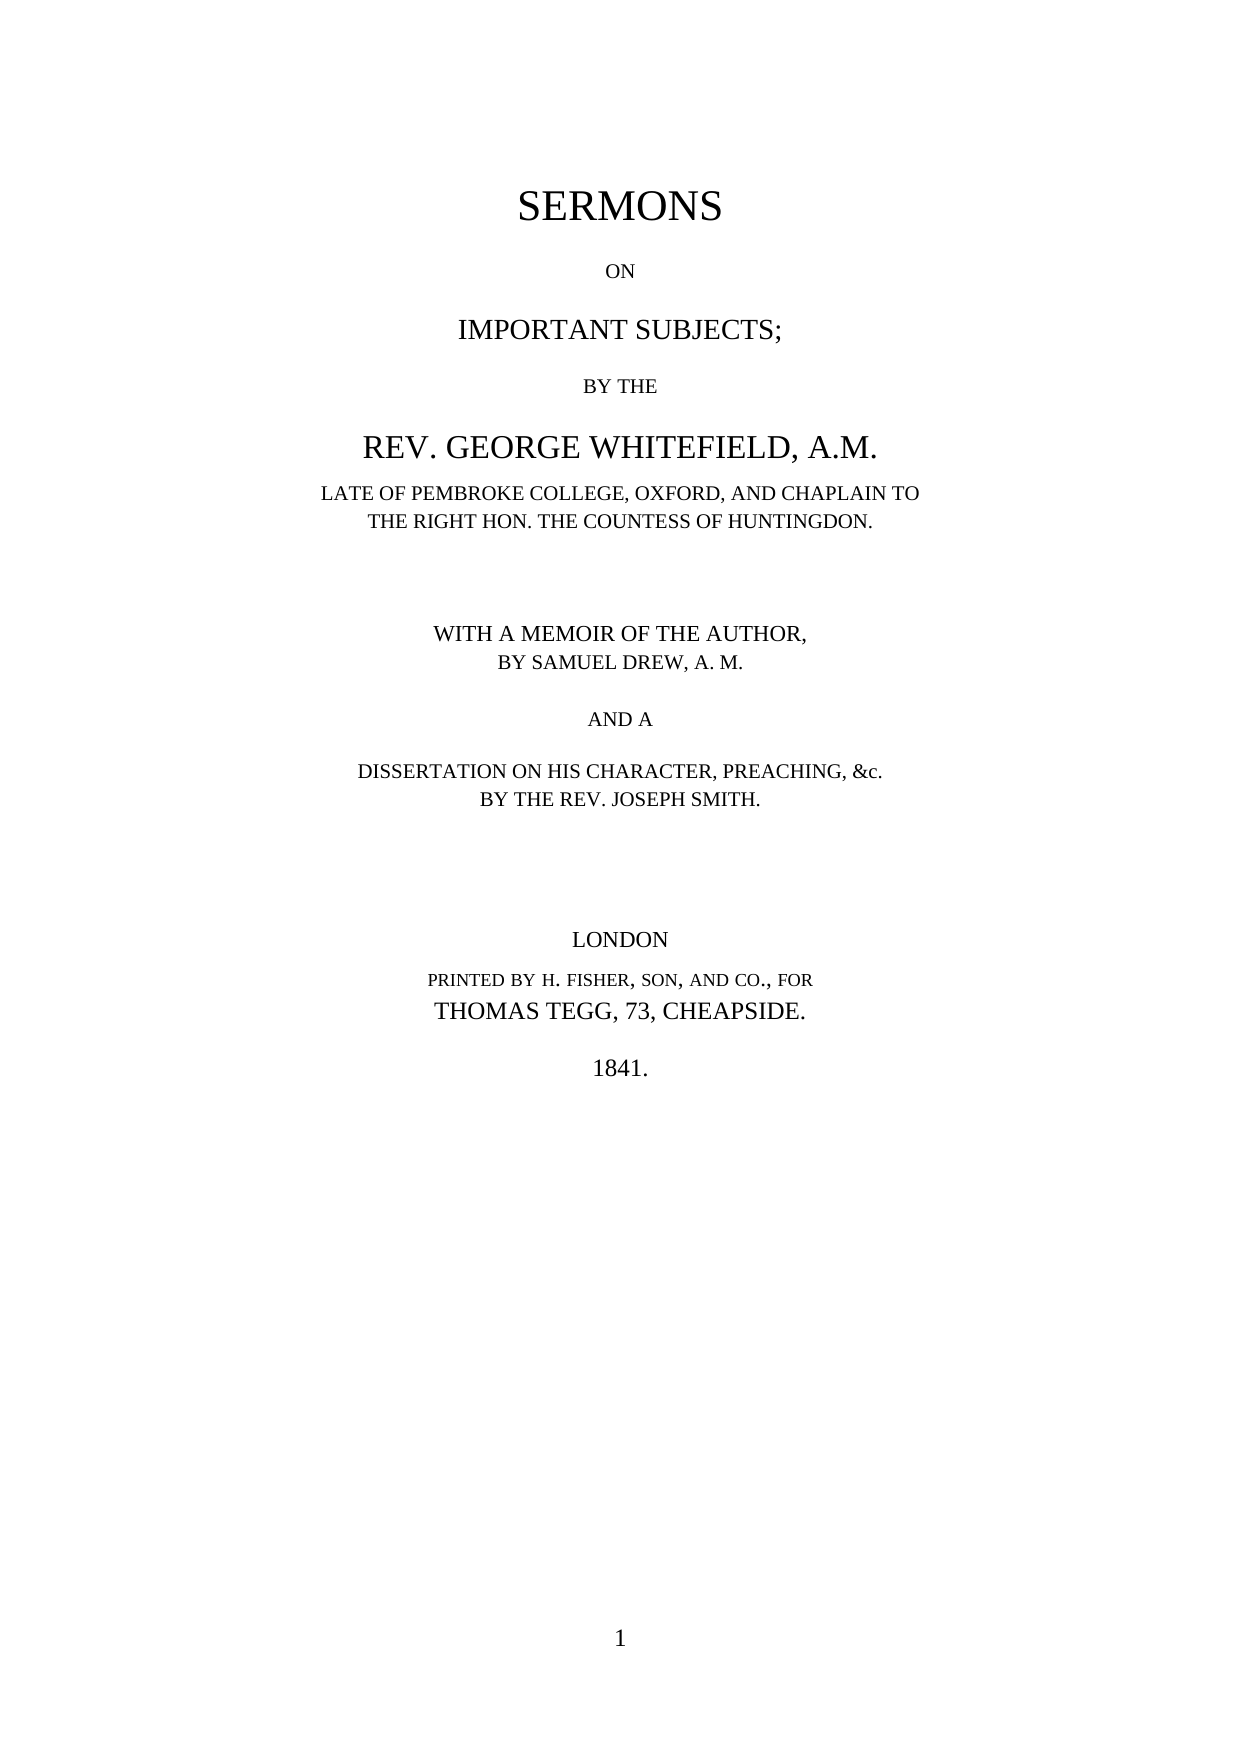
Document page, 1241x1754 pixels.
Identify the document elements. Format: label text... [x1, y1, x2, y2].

text 1841. [240, 1053, 1000, 1082]
text BY SAMUEL DREW, A. M. [240, 650, 1000, 674]
text WITH A MEMOIR OF THE AUTHOR, [240, 620, 1000, 646]
text THOMAS TEGG, 73, CHEAPSIDE. [240, 996, 1000, 1024]
text REV. GEORGE WHITEFIELD, A.M. [240, 427, 1000, 465]
text SERMONS [240, 180, 1000, 230]
text DISSERTATION ON HIS CHARACTER, PREACHING, &c. [240, 759, 1000, 783]
text THE RIGHT HON. THE COUNTESS OF HUNTINGDON. [240, 508, 1000, 533]
text AND A [240, 707, 1000, 731]
text printed by h. fisher, son, and co., for [240, 966, 1000, 992]
text ON [240, 259, 1000, 283]
text LATE OF PEMBROKE COLLEGE, OXFORD, AND CHAPLAIN TO [240, 481, 1000, 505]
text BY THE REV. JOSEPH SMITH. [240, 787, 1000, 811]
text LONDON [240, 926, 1000, 952]
text IMPORTANT SUBJECTS; [240, 312, 1000, 345]
text BY THE [240, 374, 1000, 398]
